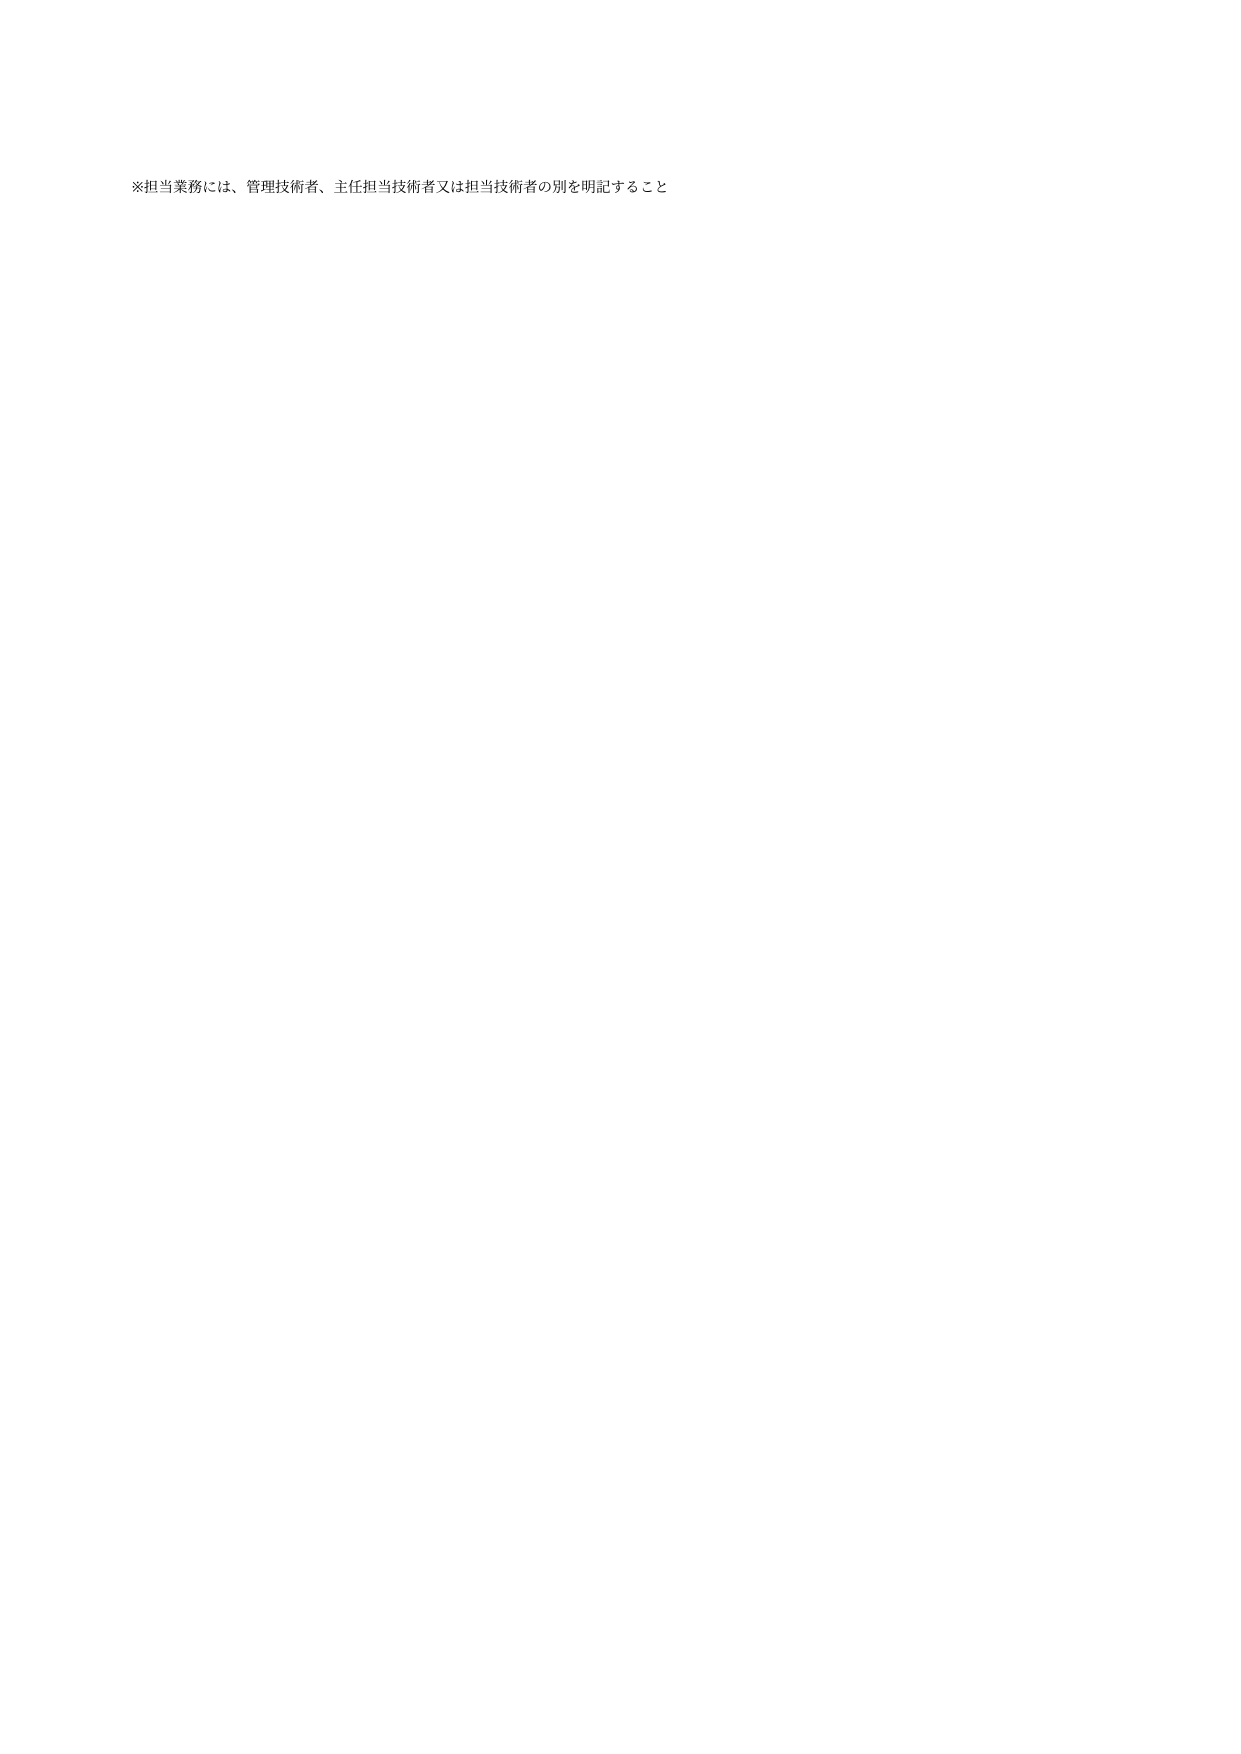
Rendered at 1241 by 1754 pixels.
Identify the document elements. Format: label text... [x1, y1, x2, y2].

text ※担当業務には、管理技術者、主任担当技術者又は担当技術者の別を明記すること [132, 166, 1108, 206]
